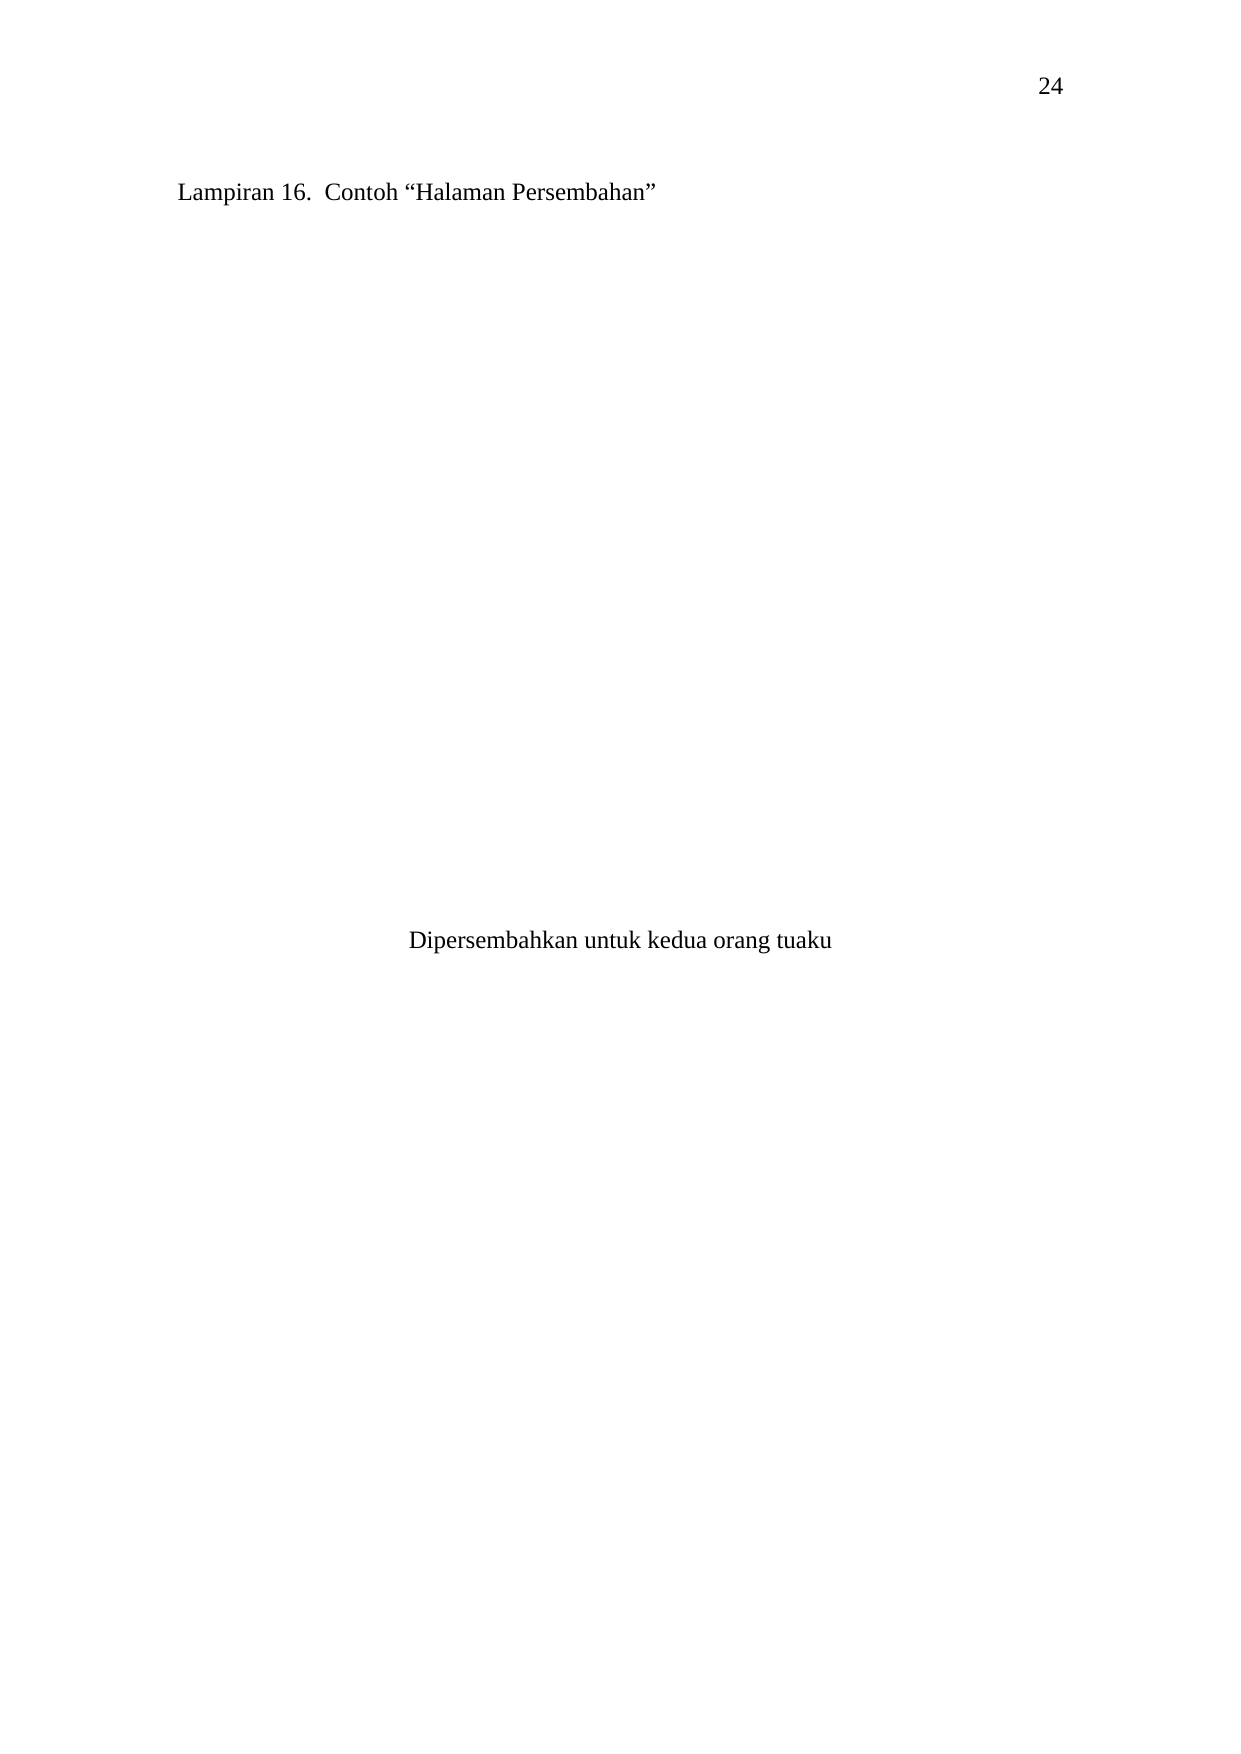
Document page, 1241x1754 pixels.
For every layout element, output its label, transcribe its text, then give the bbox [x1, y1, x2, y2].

text Lampiran 16. Contoh “Halaman Persembahan” [177, 177, 1063, 206]
text Dipersembahkan untuk kedua orang tuaku [177, 925, 1063, 953]
